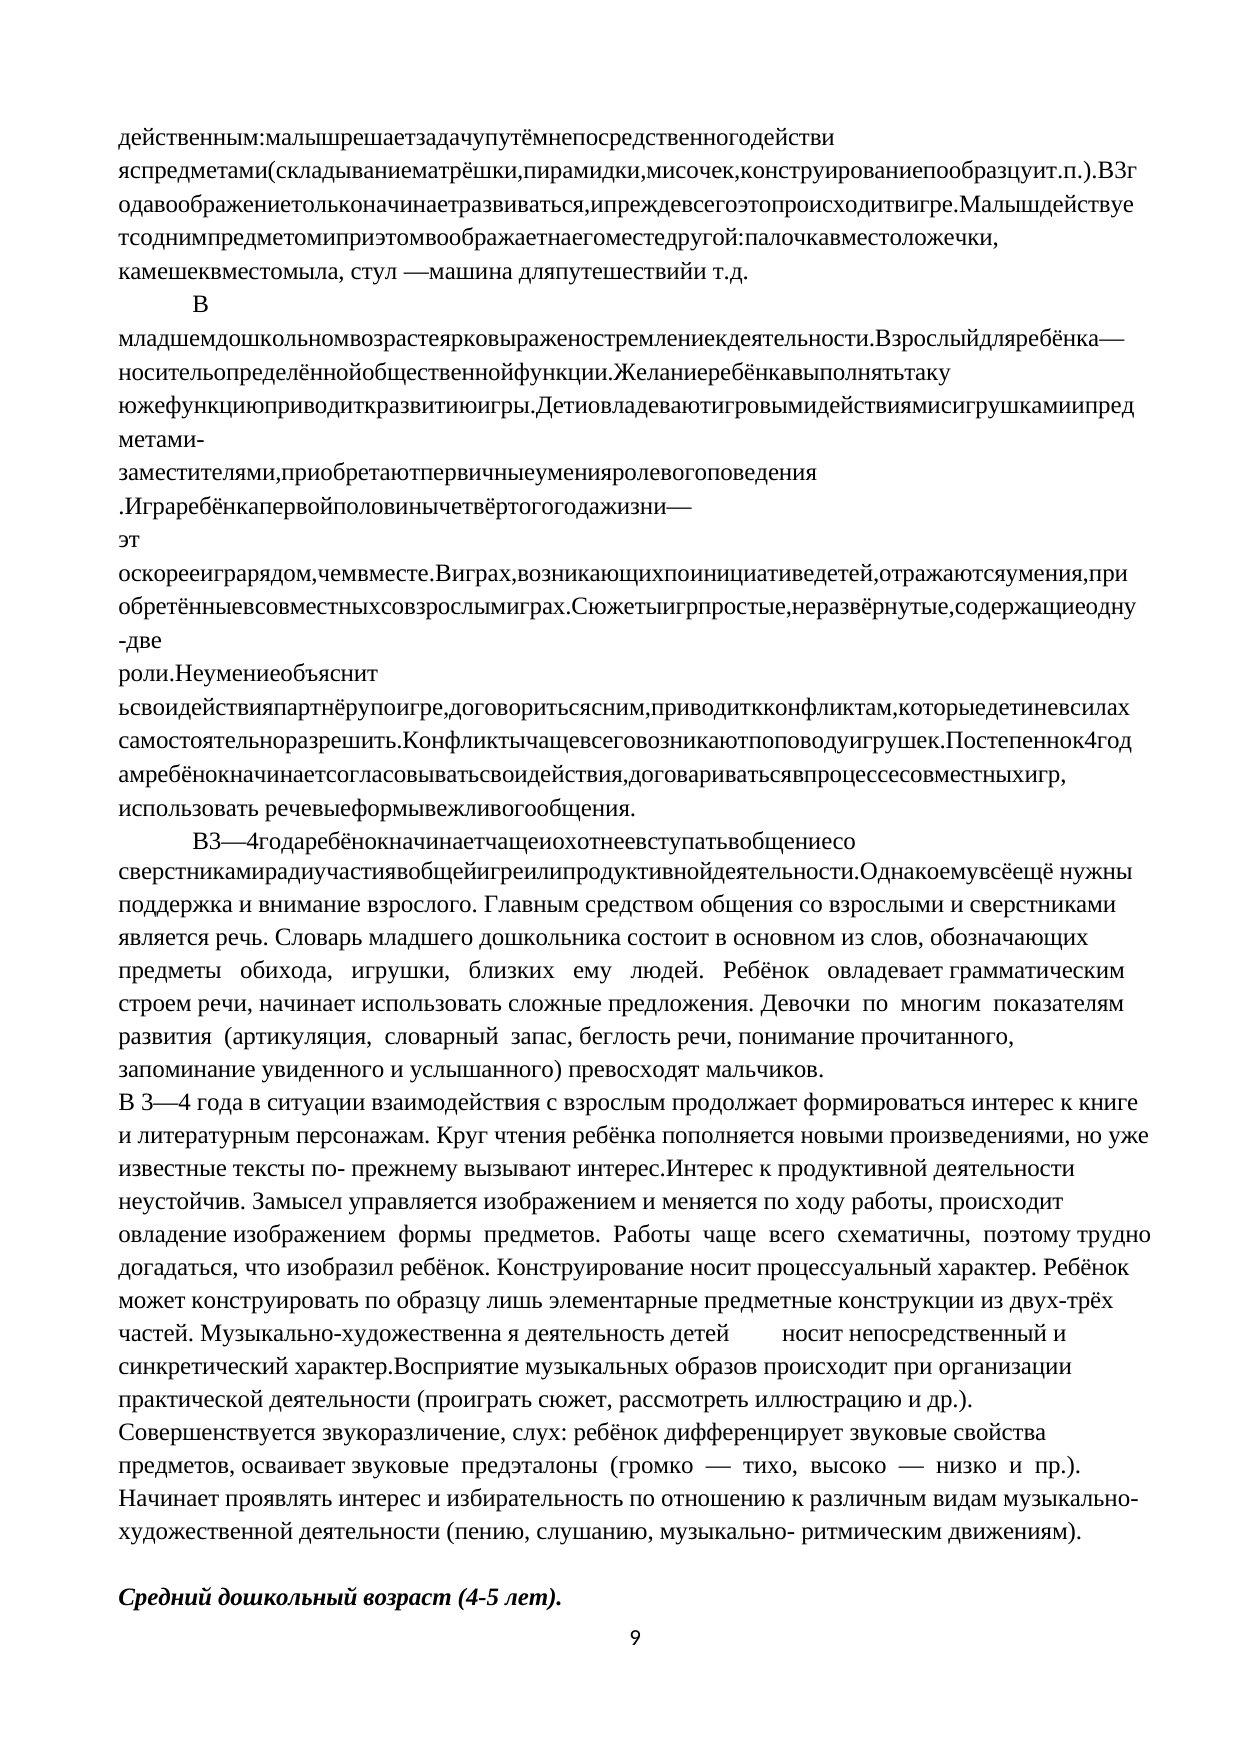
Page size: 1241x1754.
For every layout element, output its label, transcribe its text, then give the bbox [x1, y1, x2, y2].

text В 3—4 года в ситуации взаимодействия с взрослым продолжает формироваться интерес к книге и литературным персонажам. Круг чтения ребёнка пополняется новыми произведениями, но уже известные тексты по- прежнему вызывают интерес.Интерес к продуктивной деятельности неустойчив. Замысел управляется изображением и меняется по ходу работы, происходит овладение изображением формы предметов. Работы чаще всего схематичны, поэтому трудно догадаться, что изобразил ребёнок. Конструирование носит процессуальный характер. Ребёнок может конструировать по образцу лишь элементарные предметные конструкции из двух-трёх частей. Музыкально-художественна я деятельность детей носит непосредственный и синкретический характер.Восприятие музыкальных образов происходит при организации практической деятельности (проиграть сюжет, рассмотреть иллюстрацию и др.). Совершенствуется звукоразличение, слух: ребёнок дифференцирует звуковые свойства предметов, осваивает звуковые предэталоны (громко — тихо, высоко — низко и пр.). Начинает проявлять интерес и избирательность по отношению к различным видам музыкально-художественной деятельности (пению, слушанию, музыкально- ритмическим движениям). [118, 1087, 1152, 1545]
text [118, 118, 1140, 286]
text Средний дошкольный возраст (4-5 лет). [118, 1582, 1152, 1611]
text сверстникамирадиучастиявобщейигреилипродуктивнойдеятельности.Однакоемувсёещё нужны поддержка и внимание взрослого. Главным средством общения со взрослыми и сверстниками является речь. Словарь младшего дошкольника состоит в основном из слов, обозначающих предметы обихода, игрушки, близких ему людей. Ребёнок овладевает грамматическим строем речи, начинает использовать сложные предложения. Девочки по многим показателям развития (артикуляция, словарный запас, беглость речи, понимание прочитанного, запоминание увиденного и услышанного) превосходят мальчиков. [118, 856, 1152, 1083]
text Вмладшемдошкольномвозрастеярковыраженостремлениекдеятельности.Взрослыйдляребёнка—носительопределённойобщественнойфункции.Желаниеребёнкавыполнятьтакуюжефункциюприводиткразвитиюигры.Детиовладеваютигровымидействиямисигрушкамиипредметами-заместителями,приобретаютпервичныеуменияролевогоповедения.Играребёнкапервойполовинычетвёртогогодажизни—этоскорееиграрядом,чемвместе.Виграх,возникающихпоинициативедетей,отражаютсяумения,приобретённыевсовместныхсовзрослымиграх.Сюжетыигрпростые,неразвёрнутые,содержащиеодну-две роли.Неумениеобъяснитьсвоидействияпартнёрупоигре,договоритьсясним,приводиткконфликтам,которыедетиневсилахсамостоятельноразрешить.Конфликтычащевсеговозникаютпоповодуигрушек.Постепеннок4годамребёнокначинаетсогласовыватьсвоидействия,договариватьсявпроцессесовместныхигр, использовать речевыеформывежливогообщения. [118, 286, 1140, 823]
text В3—4годаребёнокначинаетчащеиохотнеевступатьвобщениесо [118, 823, 1152, 856]
